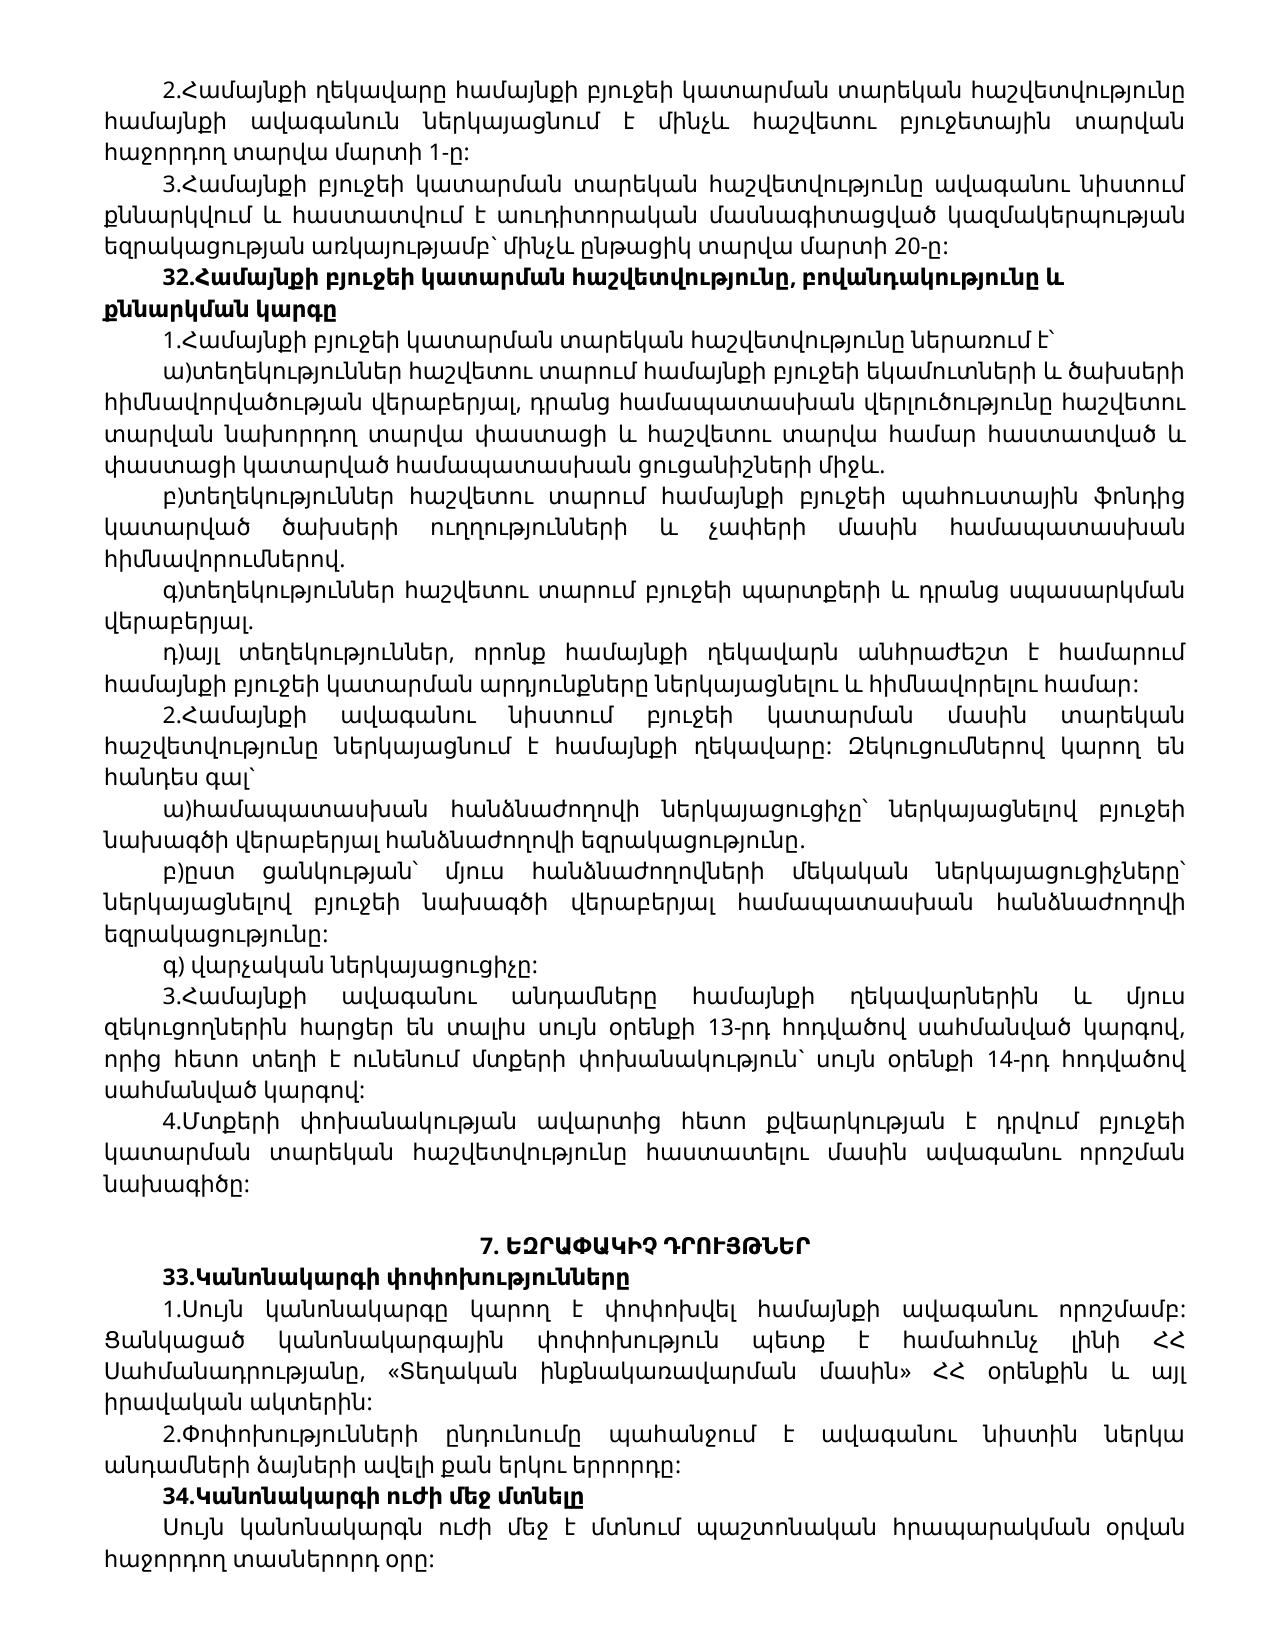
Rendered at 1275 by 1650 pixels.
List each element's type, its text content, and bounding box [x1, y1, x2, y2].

text գ)տեղեկություններ հաշվետու տարում բյուջեի պարտքերի և դրանց սպասարկման վերաբերյալ. [103, 574, 1186, 636]
text բ)ըստ ցանկության՝ մյուս հանձնաժողովների մեկական ներկայացուցիչները՝ ներկայացնելով բյուջեի նախագծի վերաբերյալ համապատասխան հանձնաժողովի եզրակացությունը: [103, 855, 1186, 949]
text ա)համապատասխան հանձնաժողովի ներկայացուցիչը՝ ներկայացնելով բյուջեի նախագծի վերաբերյալ հանձնաժողովի եզրակացությունը. [103, 793, 1186, 855]
text 1.Համայնքի բյուջեի կատարման տարեկան հաշվետվությունը ներառում է՝ [103, 324, 1186, 355]
text 3.Համայնքի բյուջեի կատարման տարեկան հաշվետվությունը ավագանու նիստում քննարկվում և հաստատվում է աուդիտորական մասնագիտացված կազմակերպության եզրակացության առկայությամբ` մինչև ընթացիկ տարվա մարտի 20-ը: [103, 168, 1186, 261]
text 34.Կանոնակարգի ուժի մեջ մտնելը [103, 1480, 1186, 1511]
text 32.Համայնքի բյուջեի կատարման հաշվետվությունը, բովանդակությունը և քննարկման կարգը [103, 261, 1186, 324]
text 33.Կանոնակարգի փոփոխությունները [103, 1261, 1186, 1293]
text ա)տեղեկություններ հաշվետու տարում համայնքի բյուջեի եկամուտների և ծախսերի հիմնավորվածության վերաբերյալ, դրանց համապատասխան վերլուծությունը հաշվետու տարվան նախորդող տարվա փաստացի և հաշվետու տարվա համար հաստատված և փաստացի կատարված համապատասխան ցուցանիշների միջև. [103, 355, 1186, 480]
text 7. ԵԶՐԱՓԱԿԻՉ ԴՐՈՒՅԹՆԵՐ [103, 1230, 1186, 1261]
text 2.Փոփոխությունների ընդունումը պահանջում է ավագանու նիստին ներկա անդամների ձայների ավելի քան երկու երրորդը: [103, 1418, 1186, 1480]
text դ)այլ տեղեկություններ, որոնք համայնքի ղեկավարն անհրաժեշտ է համարում համայնքի բյուջեի կատարման արդյունքները ներկայացնելու և հիմնավորելու համար: [103, 636, 1186, 699]
text Սույն կանոնակարգն ուժի մեջ է մտնում պաշտոնական հրապարակման օրվան հաջորդող տասներորդ օրը: [103, 1511, 1186, 1574]
text 2.Համայնքի ղեկավարը համայնքի բյուջեի կատարման տարեկան հաշվետվությունը համայնքի ավագանուն ներկայացնում է մինչև հաշվետու բյուջետային տարվան հաջորդող տարվա մարտի 1-ը: [103, 74, 1186, 168]
text գ) վարչական ներկայացուցիչը: [103, 949, 1186, 980]
text բ)տեղեկություններ հաշվետու տարում համայնքի բյուջեի պահուստային ֆոնդից կատարված ծախսերի ուղղությունների և չափերի մասին համապատասխան հիմնավորումներով. [103, 480, 1186, 574]
text 1.Սույն կանոնակարգը կարող է փոփոխվել համայնքի ավագանու որոշմամբ: Ցանկացած կանոնակարգային փոփոխություն պետք է համահունչ լինի ՀՀ Սահմանադրությանը, «Տեղական ինքնակառավարման մասին» ՀՀ օրենքին և այլ իրավական ակտերին: [103, 1293, 1186, 1418]
text 4.Մտքերի փոխանակության ավարտից հետո քվեարկության է դրվում բյուջեի կատարման տարեկան հաշվետվությունը հաստատելու մասին ավագանու որոշման նախագիծը: [103, 1105, 1186, 1199]
text 3.Համայնքի ավագանու անդամները համայնքի ղեկավարներին և մյուս զեկուցողներին հարցեր են տալիս սույն օրենքի 13-րդ հոդվածով սահմանված կարգով, որից հետո տեղի է ունենում մտքերի փոխանակություն` սույն օրենքի 14-րդ հոդվածով սահմանված կարգով: [103, 980, 1186, 1105]
text 2.Համայնքի ավագանու նիստում բյուջեի կատարման մասին տարեկան հաշվետվությունը ներկայացնում է համայնքի ղեկավարը: Զեկուցումներով կարող են հանդես գալ` [103, 699, 1186, 793]
